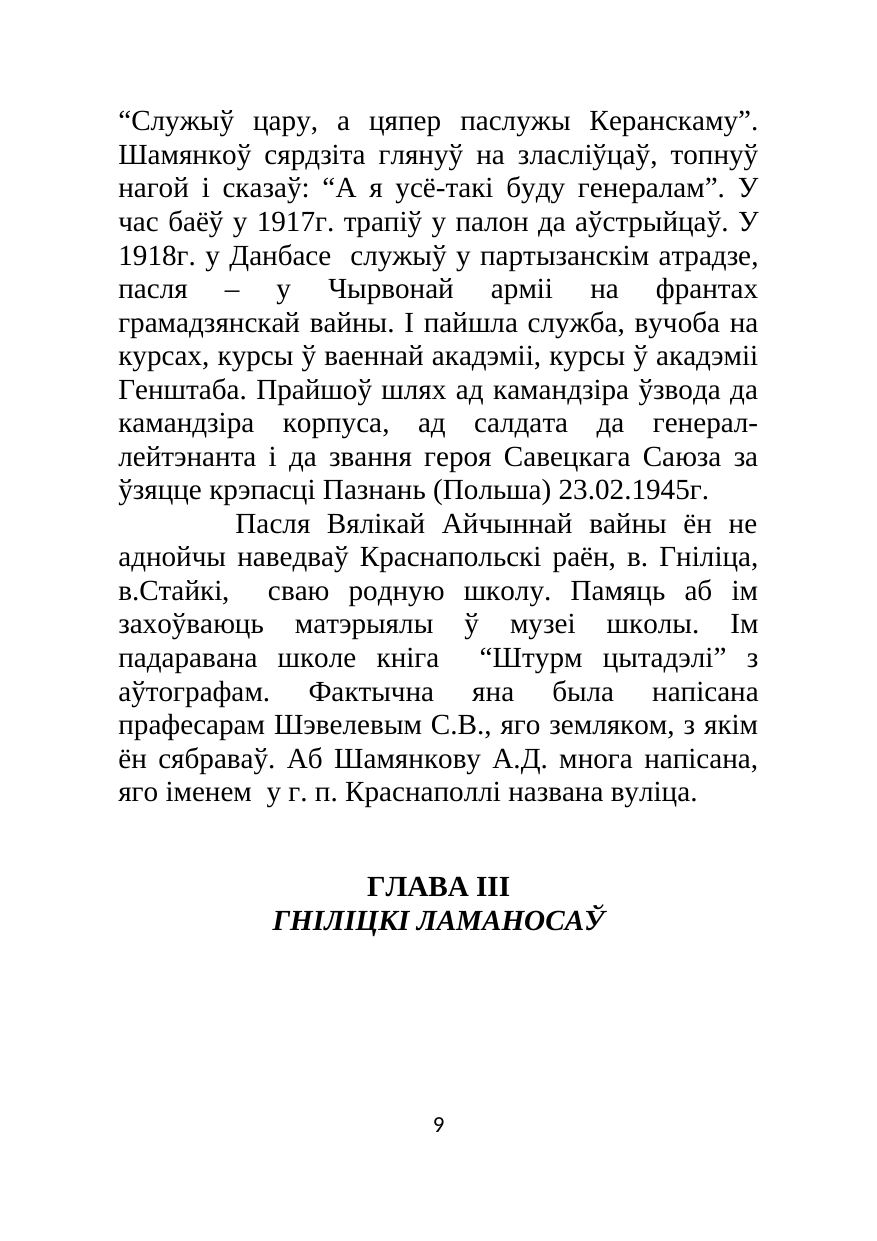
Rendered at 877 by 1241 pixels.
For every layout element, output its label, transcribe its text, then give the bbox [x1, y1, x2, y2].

text ГЛАВА ІІІ [118, 869, 759, 903]
text ГНІЛІЦКІ ЛАМАНОСАЎ [118, 903, 759, 936]
text Пасля Вялікай Айчыннай вайны ён не аднойчы наведваў Краснапольскі раён, в. Гніліца, в.Стайкі, сваю родную школу. Памяць аб ім захоўваюць матэрыялы ў музеі школы. Ім падаравана школе кніга “Штурм цытадэлі” з аўтографам. Фактычна яна была напісана прафесарам Шэвелевым С.В., яго земляком, з якім ён сябраваў. Аб Шамянкову А.Д. многа напісана, яго іменем у г. п. Краснаполлі названа вуліца. [118, 506, 759, 808]
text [118, 103, 759, 506]
